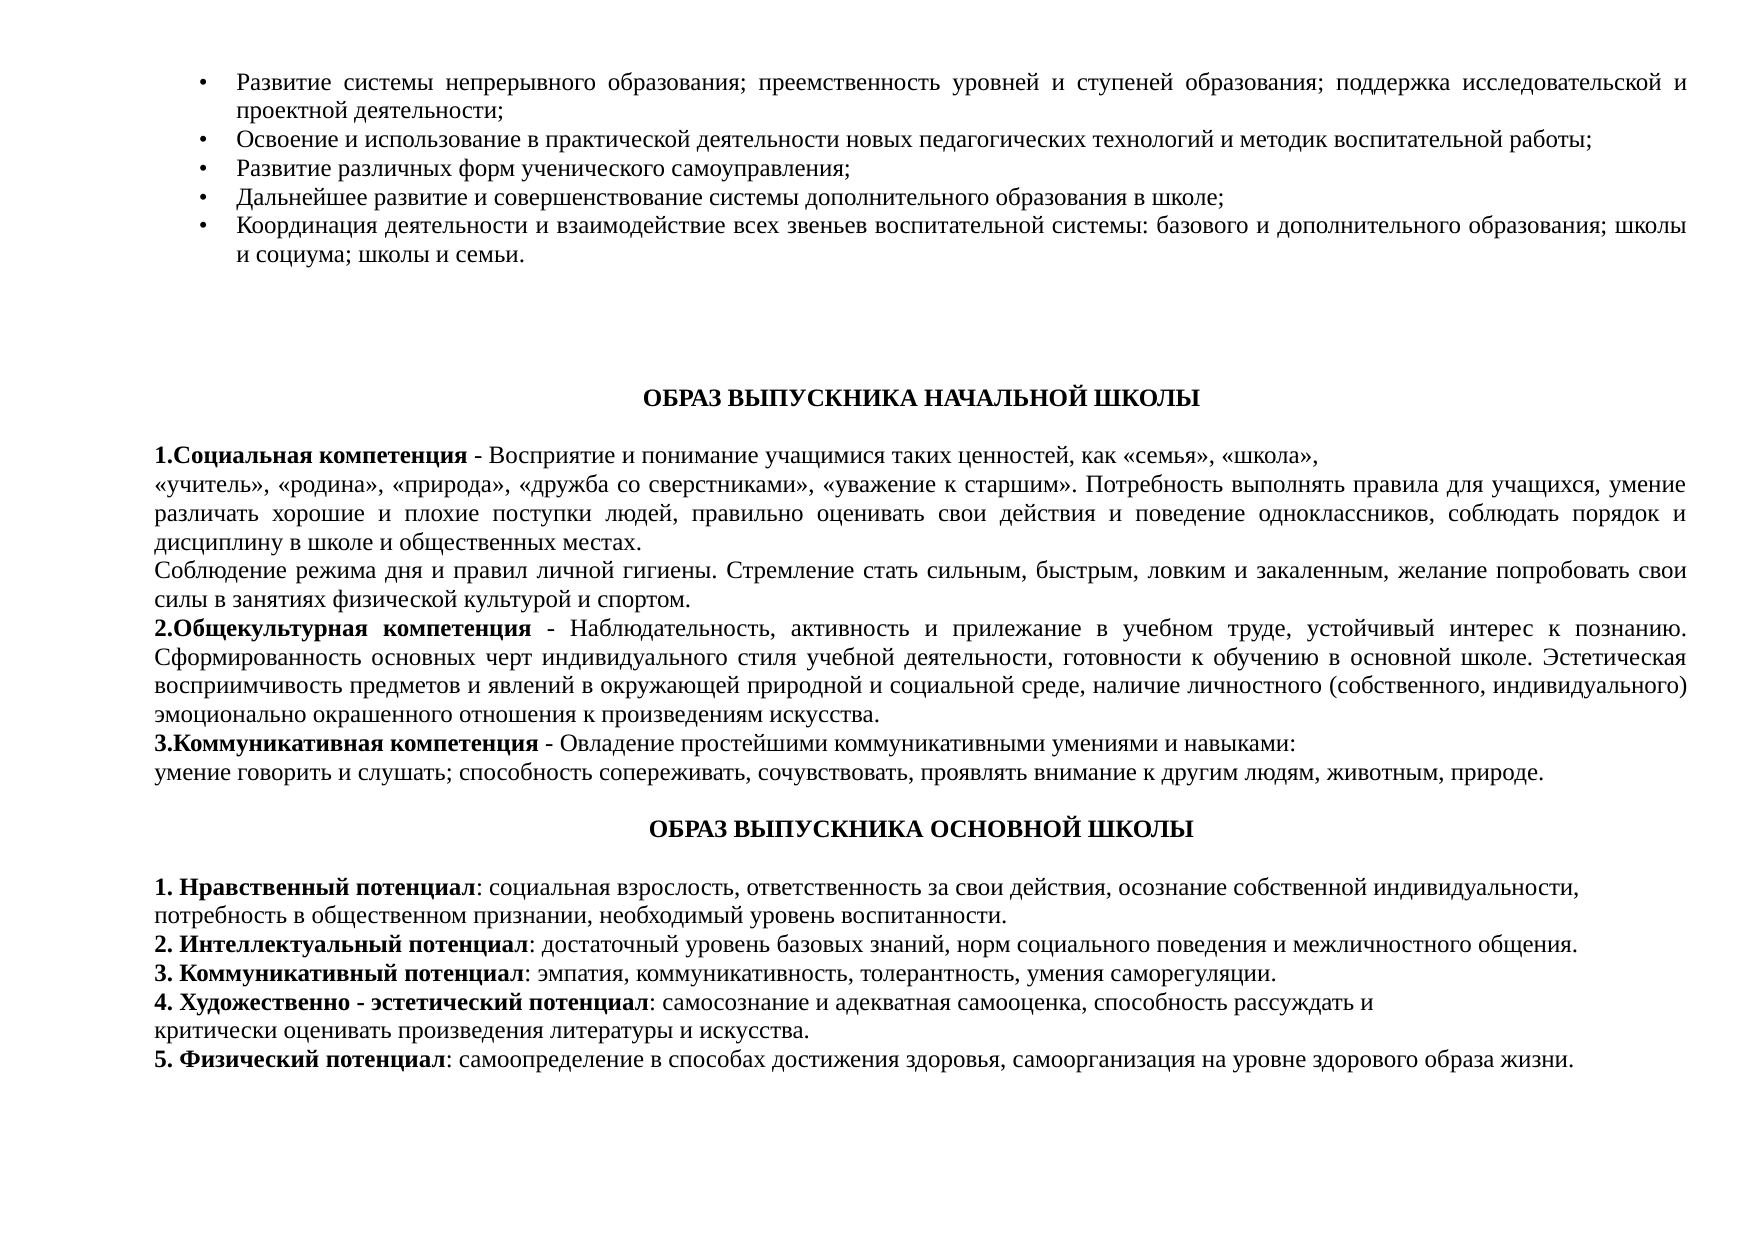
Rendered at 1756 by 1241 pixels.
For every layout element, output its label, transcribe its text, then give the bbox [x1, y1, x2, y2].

text умение говорить и слушать; способность сопереживать, сочувствовать, проявлять внимание к другим людям, животным, природе. [154, 757, 1688, 785]
text 3. Коммуникативный потенциал: эмпатия, коммуникативность, толерантность, умения саморегуляции. [154, 958, 1688, 987]
text Соблюдение режима дня и правил личной гигиены. Стремление стать сильным, быстрым, ловким и закаленным, желание попробовать свои силы в занятиях физической культурой и спортом. [154, 555, 1688, 613]
text 5. Физический потенциал: самоопределение в способах достижения здоровья, самоорганизация на уровне здорового образа жизни. [154, 1044, 1688, 1073]
text «учитель», «родина», «природа», «дружба со сверстниками», «уважение к старшим». Потребность выполнять правила для учащихся, умение различать хорошие и плохие поступки людей, правильно оценивать свои действия и поведение одноклассников, соблюдать порядок и дисциплину в школе и общественных местах. [154, 469, 1688, 555]
text ОБРАЗ ВЫПУСКНИКА НАЧАЛЬНОЙ ШКОЛЫ [154, 383, 1688, 412]
list Дальнейшее развитие и совершенствование системы дополнительного образования в школе; [198, 182, 1688, 210]
text ОБРАЗ ВЫПУСКНИКА ОСНОВНОЙ ШКОЛЫ [154, 814, 1688, 843]
list Освоение и использование в практической деятельности новых педагогических технологий и методик воспитательной работы; [198, 124, 1688, 153]
text 1. Нравственный потенциал: социальная взрослость, ответственность за свои действия, осознание собственной индивидуальности, потребность в общественном признании, необходимый уровень воспитанности. [154, 872, 1688, 929]
text 1.Социальная компетенция - Восприятие и понимание учащимися таких ценностей, как «семья», «школа», [154, 440, 1688, 469]
list Координация деятельности и взаимодействие всех звеньев воспитательной системы: базового и дополнительного образования; школы и социума; школы и семьи. [198, 210, 1688, 268]
text 4. Художественно - эстетический потенциал: самосознание и адекватная самооценка, способность рассуждать и [154, 987, 1688, 1015]
text 3.Коммуникативная компетенция - Овладение простейшими коммуникативными умениями и навыками: [154, 728, 1688, 757]
text критически оценивать произведения литературы и искусства. [154, 1015, 1688, 1044]
text 2. Интеллектуальный потенциал: достаточный уровень базовых знаний, норм социального поведения и межличностного общения. [154, 929, 1688, 958]
text 2.Общекультурная компетенция - Наблюдательность, активность и прилежание в учебном труде, устойчивый интерес к познанию. Сформированность основных черт индивидуального стиля учебной деятельности, готовности к обучению в основной школе. Эстетическая восприимчивость предметов и явлений в окружающей природной и социальной среде, наличие личностного (собственного, индивидуального) эмоционально окрашенного отношения к произведениям искусства. [154, 613, 1688, 728]
list Развитие различных форм ученического самоуправления; [198, 153, 1688, 182]
list Развитие системы непрерывного образования; преемственность уровней и ступеней образования; поддержка исследовательской и проектной деятельности; [198, 67, 1688, 124]
